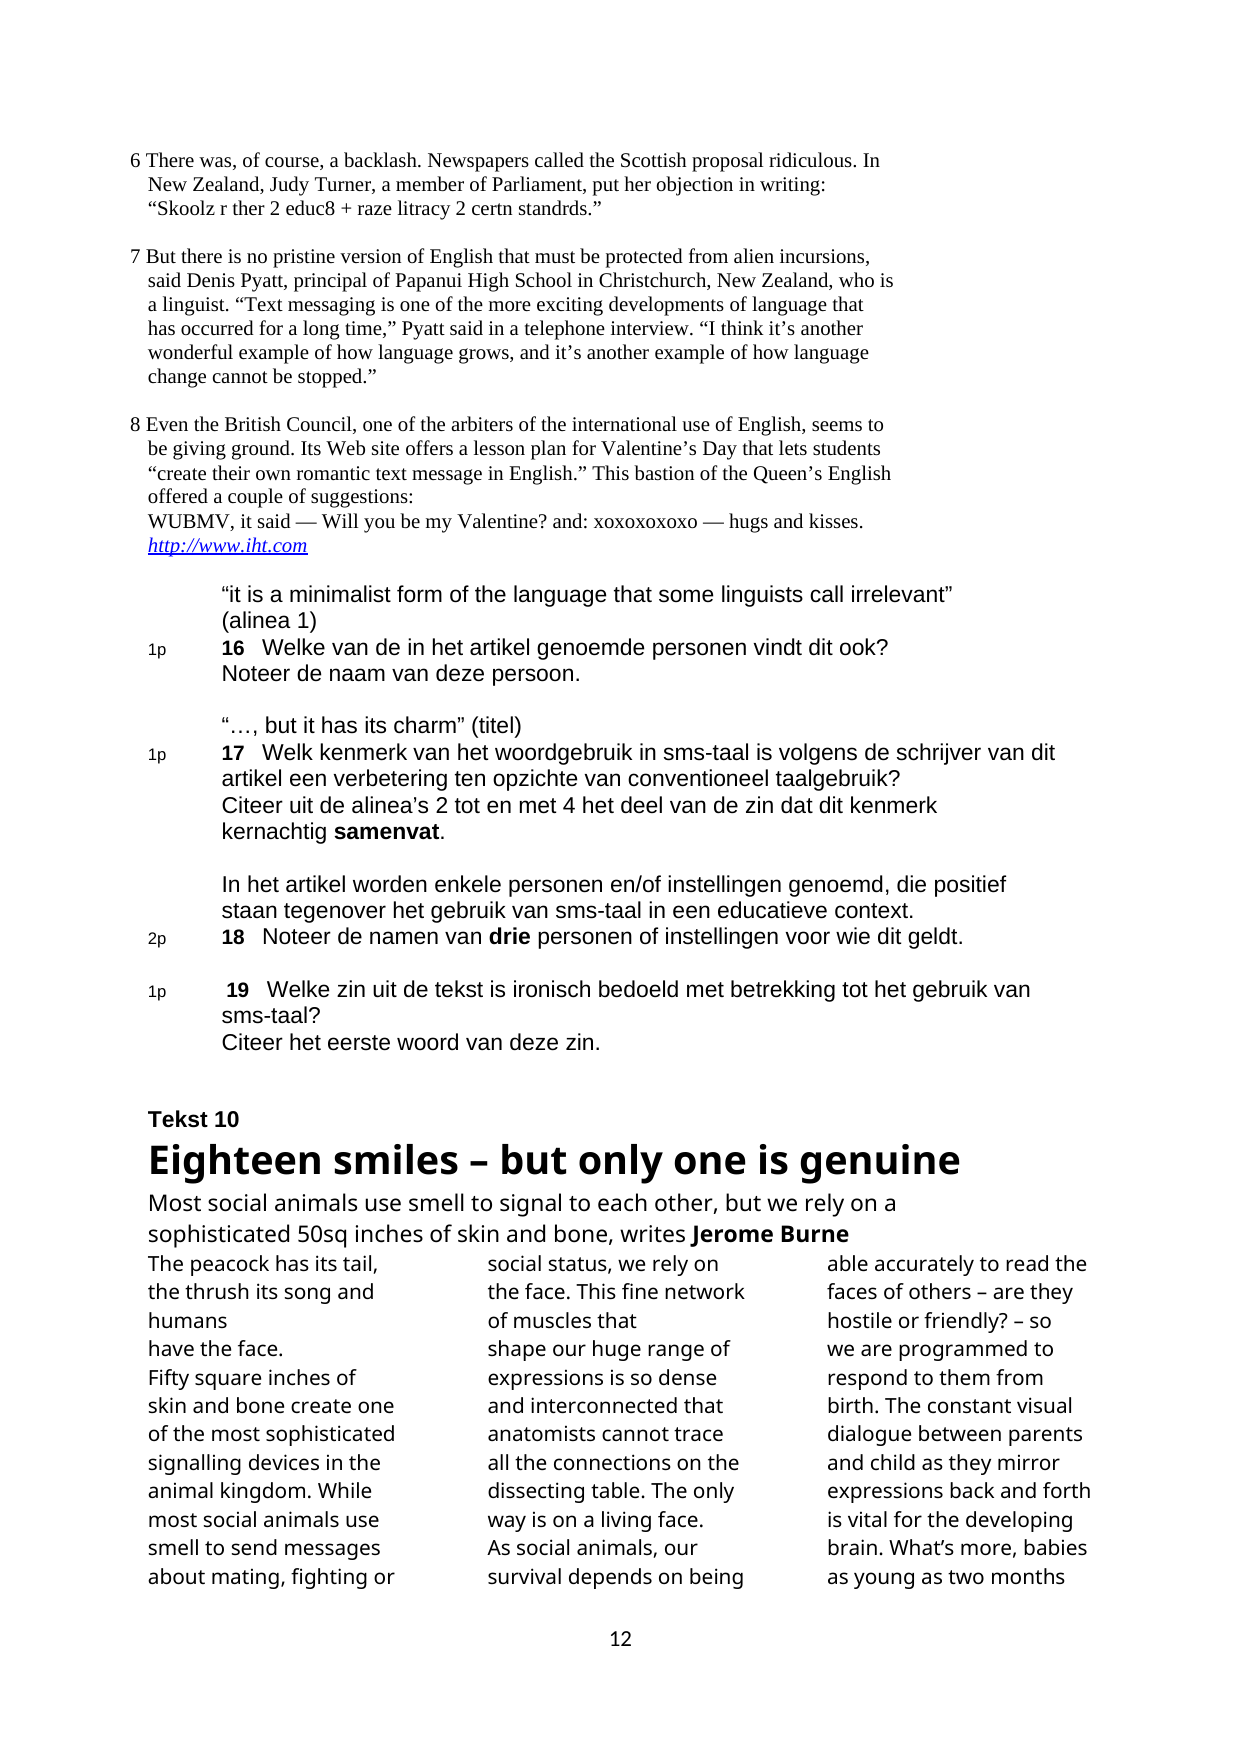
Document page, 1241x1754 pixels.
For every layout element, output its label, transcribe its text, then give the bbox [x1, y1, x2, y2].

text “it is a minimalist form of the language that some linguists call irrelevant” [148, 581, 1093, 607]
text http://www.iht.com [148, 533, 1093, 557]
text and child as they mirror [827, 1448, 1093, 1476]
text change cannot be stopped.” [148, 364, 1093, 388]
text Eighteen smiles – but only one is genuine [148, 1132, 1093, 1186]
text respond to them from [827, 1363, 1093, 1391]
text “…, but it has its charm” (titel) [148, 712, 1093, 739]
text Tekst 10 [148, 1106, 1093, 1132]
text animal kingdom. While [148, 1476, 413, 1505]
text 1p 17 Welk kenmerk van het woordgebruik in sms-taal is volgens de schrijver van dit [148, 739, 1093, 765]
text birth. The constant visual [827, 1391, 1093, 1419]
text way is on a living face. [487, 1505, 753, 1533]
text The peacock has its tail, [148, 1249, 413, 1277]
text expressions is so dense [487, 1363, 753, 1391]
text 1p 16 Welke van de in het artikel genoemde personen vindt dit ook? [148, 633, 1093, 660]
text anatomists cannot trace [487, 1419, 753, 1448]
text “create their own romantic text message in English.” This bastion of the Queen’s English [148, 460, 1093, 484]
text WUBMV, it said ― Will you be my Valentine? and: xoxoxoxoxo ― hugs and kisses. [148, 508, 1093, 533]
text as young as two months [827, 1562, 1093, 1590]
text wonderful example of how language grows, and it’s another example of how language [148, 340, 1093, 364]
text have the face. [148, 1334, 413, 1363]
text and interconnected that [487, 1391, 753, 1419]
text 7 But there is no pristine version of English that must be protected from alien incursions, [130, 244, 1093, 268]
text survival depends on being [487, 1562, 753, 1590]
text kernachtig samenvat. [148, 818, 1093, 844]
text Citeer het eerste woord van deze zin. [148, 1029, 1093, 1055]
text skin and bone create one [148, 1391, 413, 1419]
text 8 Even the British Council, one of the arbiters of the international use of English, seems to [130, 412, 1093, 436]
text about mating, fighting or [148, 1562, 413, 1590]
text As social animals, our [487, 1533, 753, 1562]
text shape our huge range of [487, 1334, 753, 1363]
text 2p 18 Noteer de namen van drie personen of instellingen voor wie dit geldt. [148, 923, 1093, 950]
text offered a couple of suggestions: [148, 484, 1093, 508]
text sophisticated 50sq inches of skin and bone, writes Jerome Burne [148, 1218, 1093, 1249]
text the face. This fine network [487, 1277, 753, 1306]
text (alinea 1) [148, 607, 1093, 633]
text Citeer uit de alinea’s 2 tot en met 4 het deel van de zin dat dit kenmerk [148, 792, 1093, 818]
text sms-taal? [148, 1002, 1093, 1029]
text has occurred for a long time,” Pyatt said in a telephone interview. “I think it’s another [148, 316, 1093, 340]
text 1p 19 Welke zin uit de tekst is ironisch bedoeld met betrekking tot het gebruik van [148, 976, 1093, 1002]
text In het artikel worden enkele personen en/of instellingen genoemd, die positief [148, 871, 1093, 897]
text 6 There was, of course, a backlash. Newspapers called the Scottish proposal ridiculous. In [130, 148, 1093, 172]
text be giving ground. Its Web site offers a lesson plan for Valentine’s Day that lets students [148, 436, 1093, 460]
text dialogue between parents [827, 1419, 1093, 1448]
text dissecting table. The only [487, 1476, 753, 1505]
text “Skoolz r ther 2 educ8 + raze litracy 2 certn standrds.” [148, 196, 1093, 220]
text signalling devices in the [148, 1448, 413, 1476]
text staan tegenover het gebruik van sms-taal in een educatieve context. [148, 897, 1093, 923]
text smell to send messages [148, 1533, 413, 1562]
text hostile or friendly? – so [827, 1306, 1093, 1334]
text artikel een verbetering ten opzichte van conventioneel taalgebruik? [148, 765, 1093, 792]
text New Zealand, Judy Turner, a member of Parliament, put her objection in writing: [148, 172, 1093, 196]
text the thrush its song and humans [148, 1277, 413, 1334]
text expressions back and forth [827, 1476, 1093, 1505]
text brain. What’s more, babies [827, 1533, 1093, 1562]
text Fifty square inches of [148, 1363, 413, 1391]
text faces of others – are they [827, 1277, 1093, 1306]
text said Denis Pyatt, principal of Papanui High School in Christchurch, New Zealand, who is [148, 268, 1093, 292]
text most social animals use [148, 1505, 413, 1533]
text all the connections on the [487, 1448, 753, 1476]
text of the most sophisticated [148, 1419, 413, 1448]
text Noteer de naam van deze persoon. [221, 660, 1093, 686]
text of muscles that [487, 1306, 753, 1334]
text we are programmed to [827, 1334, 1093, 1363]
text able accurately to read the [827, 1249, 1093, 1277]
text is vital for the developing [827, 1505, 1093, 1533]
text social status, we rely on [487, 1249, 753, 1277]
text a linguist. “Text messaging is one of the more exciting developments of language that [148, 292, 1093, 316]
text Most social animals use smell to signal to each other, but we rely on a [148, 1186, 1093, 1218]
